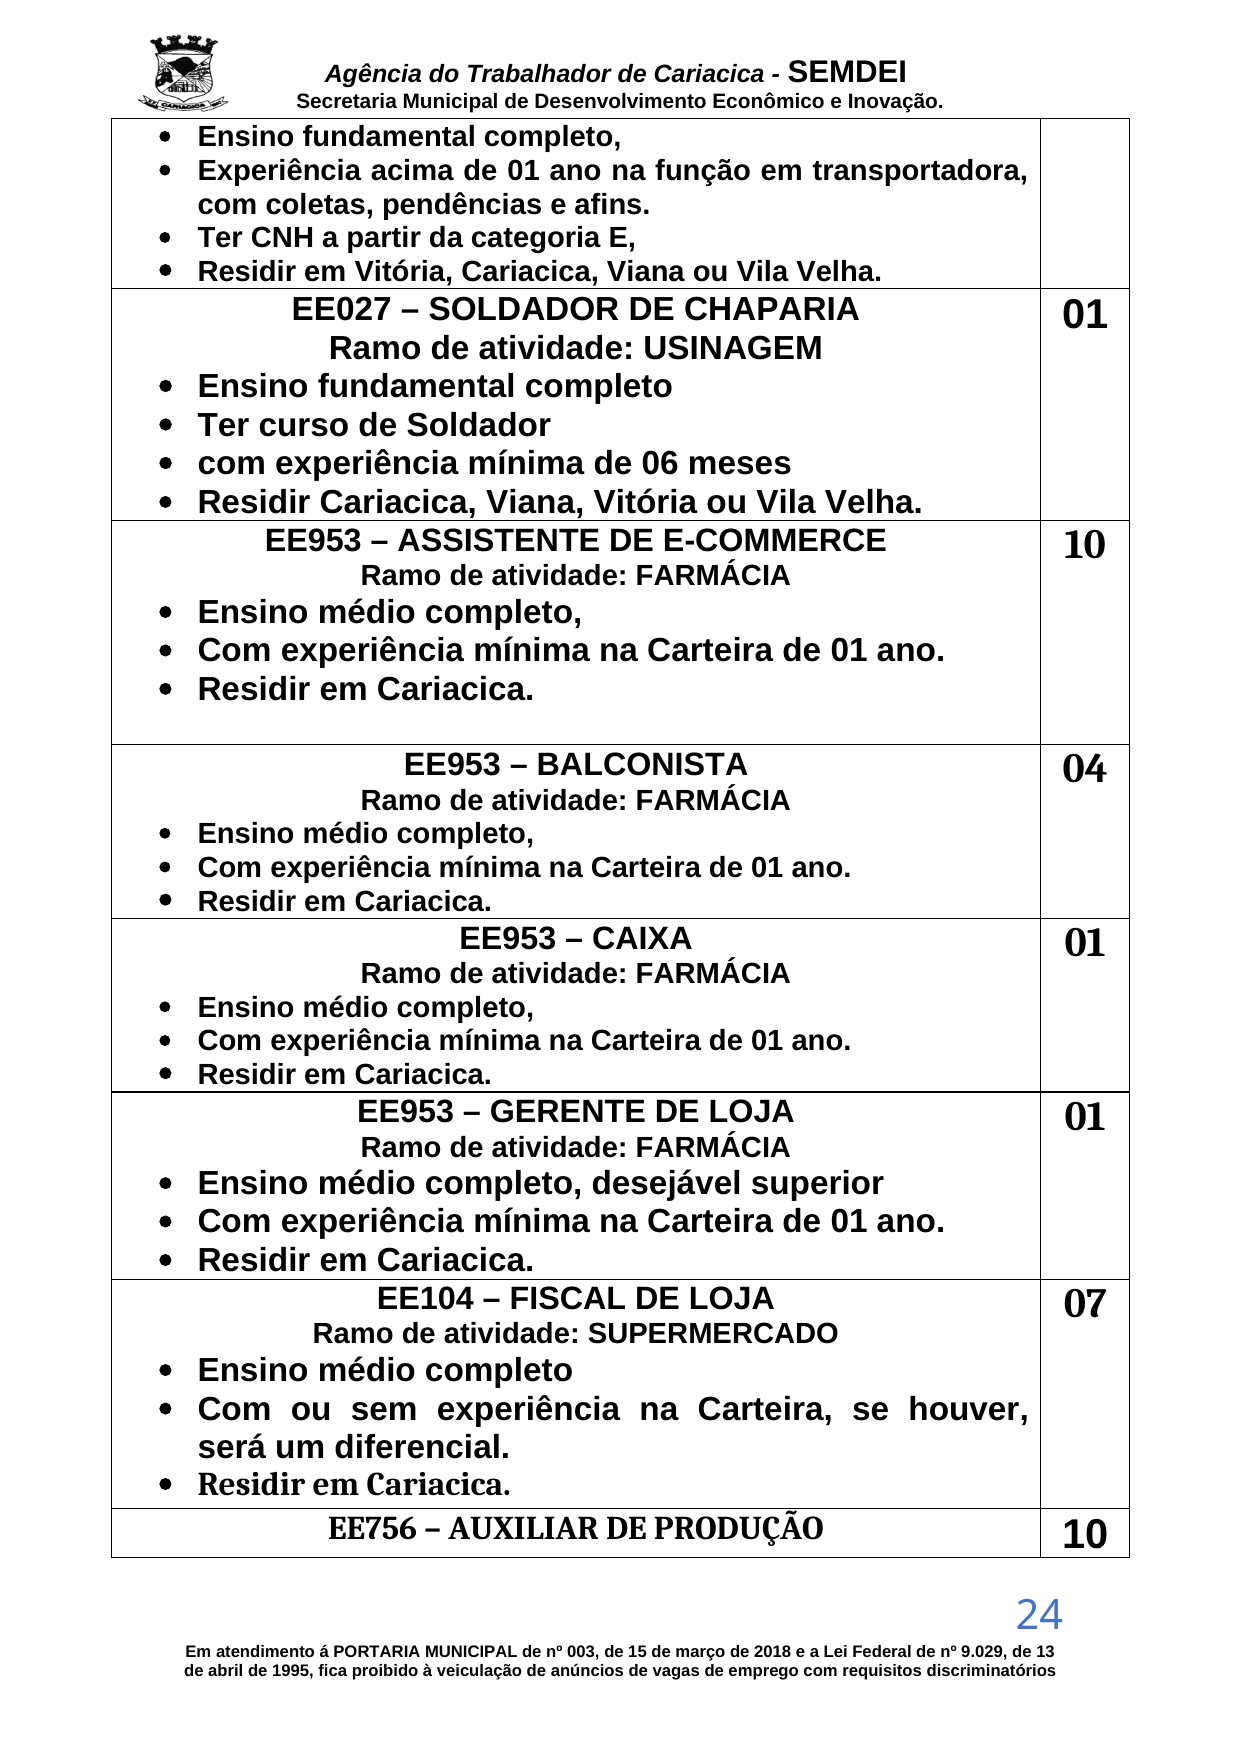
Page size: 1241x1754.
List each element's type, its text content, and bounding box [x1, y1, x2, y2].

table_cell EE953 – CAIXA Ramo de atividade: FARMÁCIA Ensino médio completo, Com experiência mínima na Carteira de 01 ano. Residir em Cariacica. [112, 919, 1040, 1091]
table_cell 07 [1041, 1280, 1129, 1508]
table_cell 01 [1041, 1093, 1129, 1278]
table_cell EE953 – GERENTE DE LOJA Ramo de atividade: FARMÁCIA Ensino médio completo, desejável superior Com experiência mínima na Carteira de 01 ano. Residir em Cariacica. [112, 1093, 1040, 1278]
table_cell EE027 – SOLDADOR DE CHAPARIA Ramo de atividade: USINAGEM Ensino fundamental completo Ter curso de Soldador com experiência mínima de 06 meses Residir Cariacica, Viana, Vitória ou Vila Velha. [112, 289, 1040, 520]
table_cell EE104 – FISCAL DE LOJA Ramo de atividade: SUPERMERCADO Ensino médio completo Com ou sem experiência na Carteira, se houver, será um diferencial. Residir em Cariacica. [112, 1280, 1040, 1508]
table_cell 01 [1041, 919, 1129, 1091]
table_cell 02 [1041, 119, 1129, 288]
table_cell EE953 – BALCONISTA Ramo de atividade: FARMÁCIA Ensino médio completo, Com experiência mínima na Carteira de 01 ano. Residir em Cariacica. [112, 745, 1040, 918]
table_cell 04 [1041, 745, 1129, 918]
picture [134, 31, 237, 118]
table_cell 01 [1041, 289, 1129, 520]
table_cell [112, 1509, 1040, 1557]
table_cell 10 [1041, 1509, 1129, 1557]
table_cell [112, 119, 1040, 288]
table_cell EE953 – ASSISTENTE DE E-COMMERCE Ramo de atividade: FARMÁCIA Ensino médio completo, Com experiência mínima na Carteira de 01 ano. Residir em Cariacica. [112, 521, 1040, 744]
table_cell 10 [1041, 521, 1129, 744]
